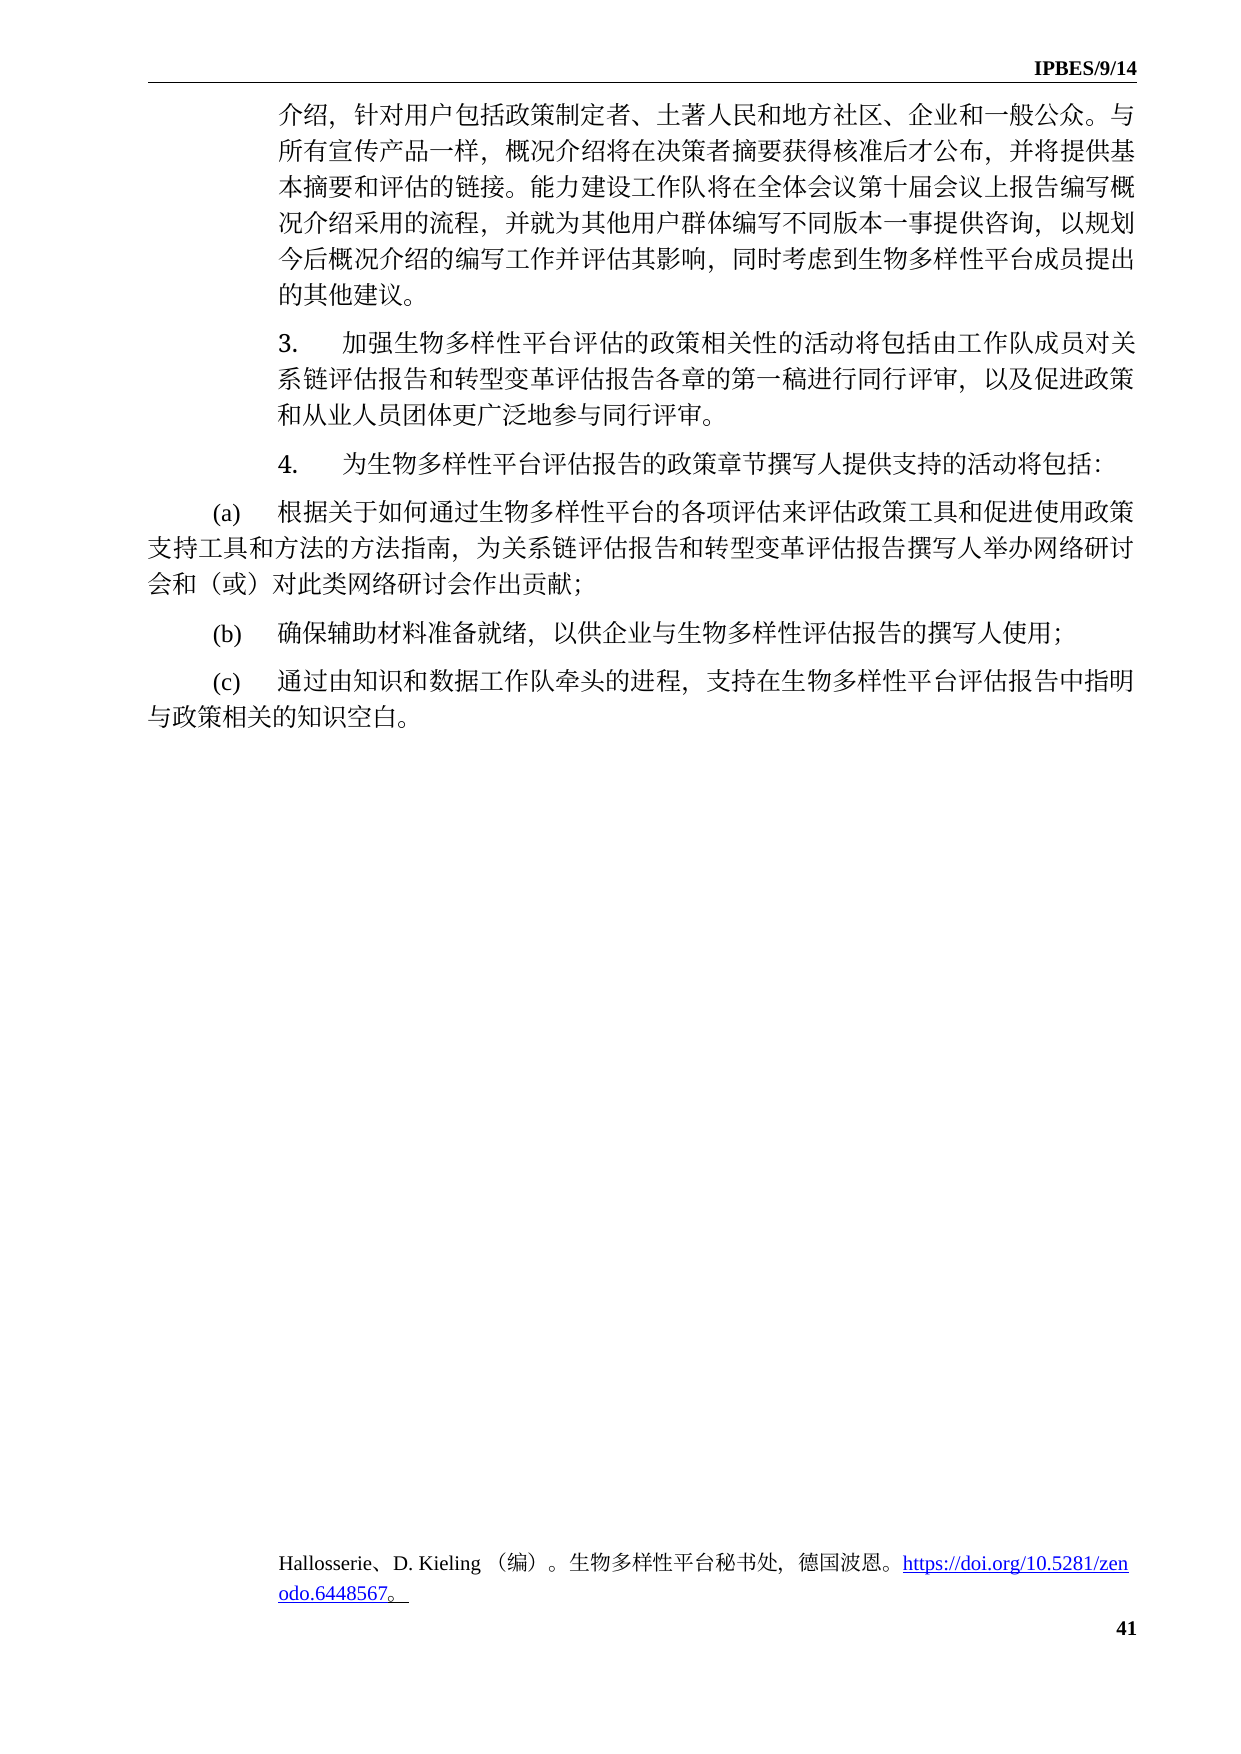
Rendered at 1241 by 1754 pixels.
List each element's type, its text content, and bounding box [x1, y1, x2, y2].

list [278, 96, 1137, 311]
list 为生物多样性平台评估报告的政策章节撰写人提供支持的活动将包括： [278, 444, 1137, 480]
list 根据关于如何通过生物多样性平台的各项评估来评估政策工具和促进使用政策支持工具和方法的方法指南，为关系链评估报告和转型变革评估报告撰写人举办网络研讨会和（或）对此类网络研讨会作出贡献； [148, 493, 1137, 601]
list 确保辅助材料准备就绪，以供企业与生物多样性评估报告的撰写人使用； [148, 613, 1137, 649]
list 加强生物多样性平台评估的政策相关性的活动将包括由工作队成员对关系链评估报告和转型变革评估报告各章的第一稿进行同行评审，以及促进政策和从业人员团体更广泛地参与同行评审。 [278, 324, 1137, 432]
list 通过由知识和数据工作队牵头的进程，支持在生物多样性平台评估报告中指明与政策相关的知识空白。 [148, 662, 1137, 733]
